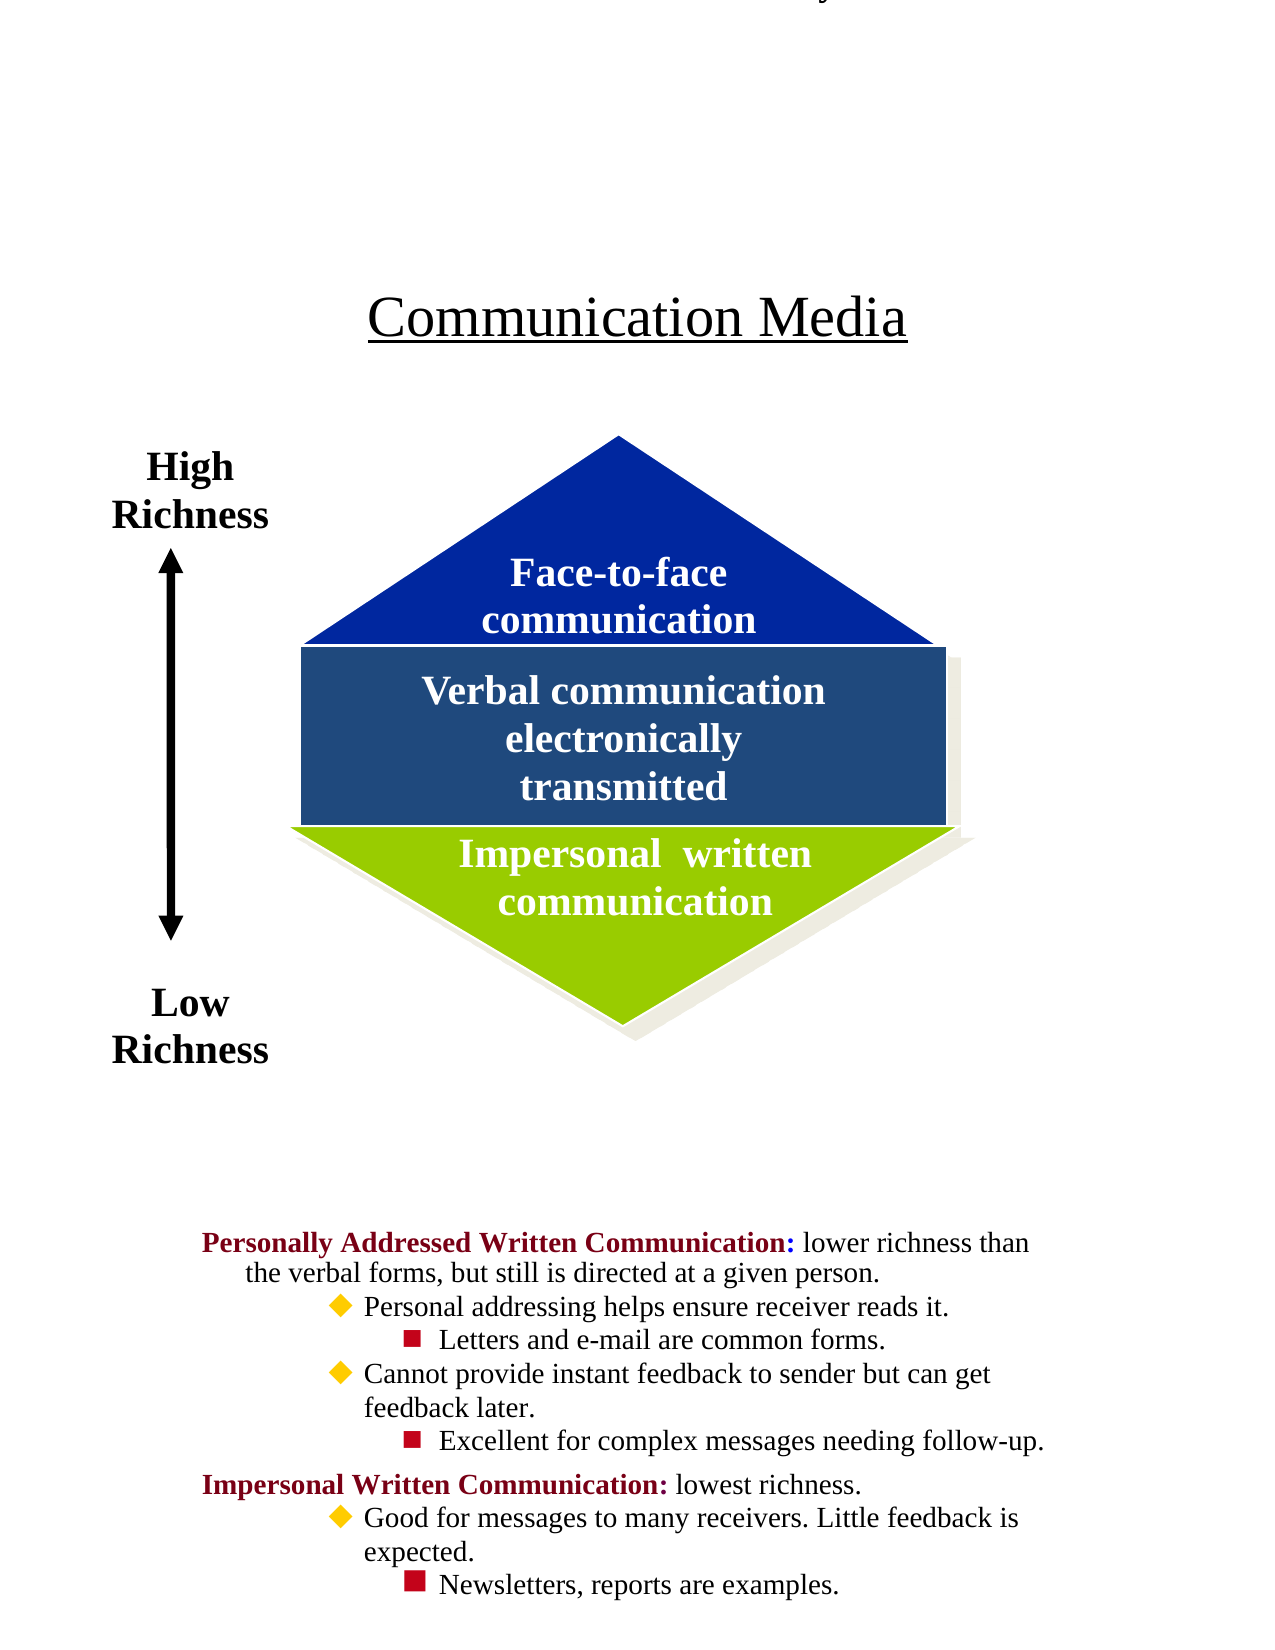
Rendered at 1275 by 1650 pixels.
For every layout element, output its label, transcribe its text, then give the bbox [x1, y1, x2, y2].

text Communication Media [150, 282, 1125, 349]
